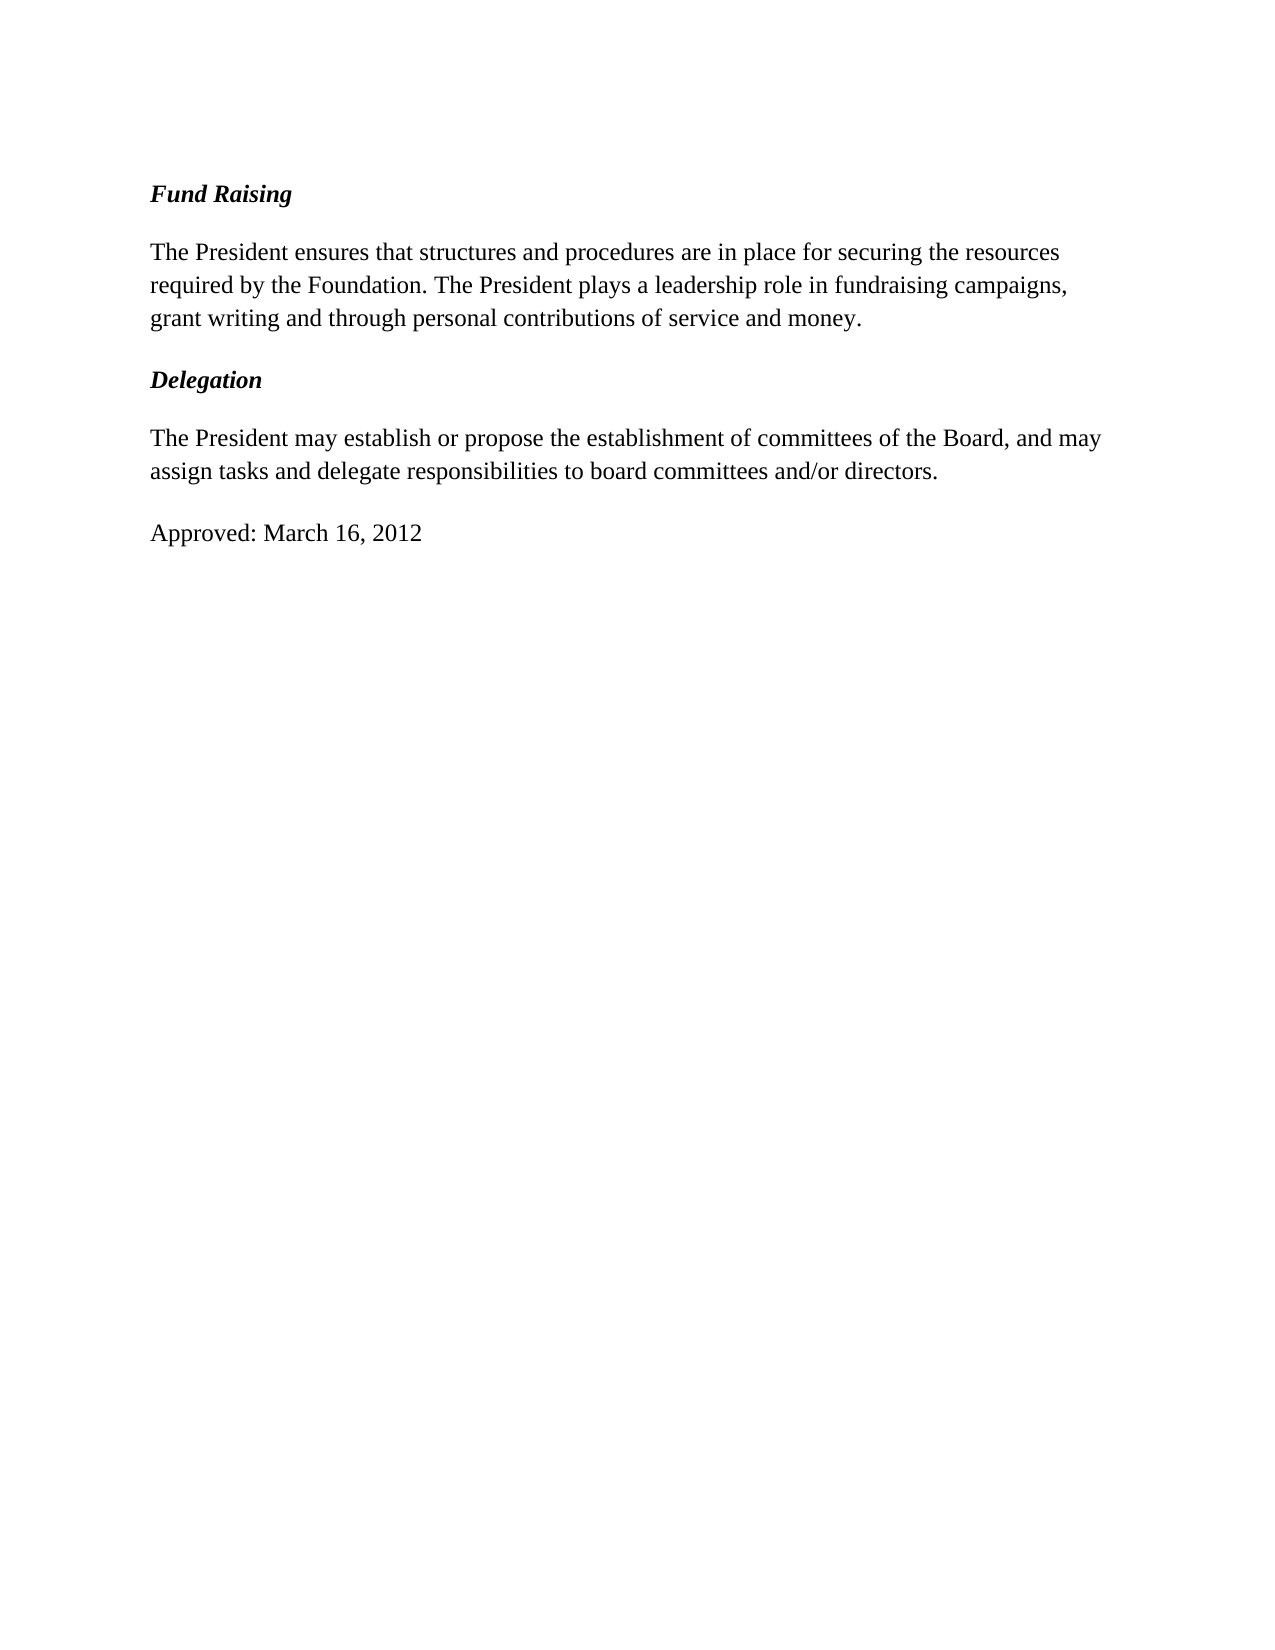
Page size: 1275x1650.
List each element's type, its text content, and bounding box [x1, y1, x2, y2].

text The President may establish or propose the establishment of committees of the Board, and may assign tasks and delegate responsibilities to board committees and/or directors. [150, 423, 1125, 485]
text Approved: March 16, 2012 [150, 518, 1125, 547]
subtitle Delegation [150, 365, 1125, 394]
subtitle Fund Raising [150, 179, 1125, 208]
text The President ensures that structures and procedures are in place for securing the resources required by the Foundation. The President plays a leadership role in fundraising campaigns, grant writing and through personal contributions of service and money. [150, 237, 1125, 332]
